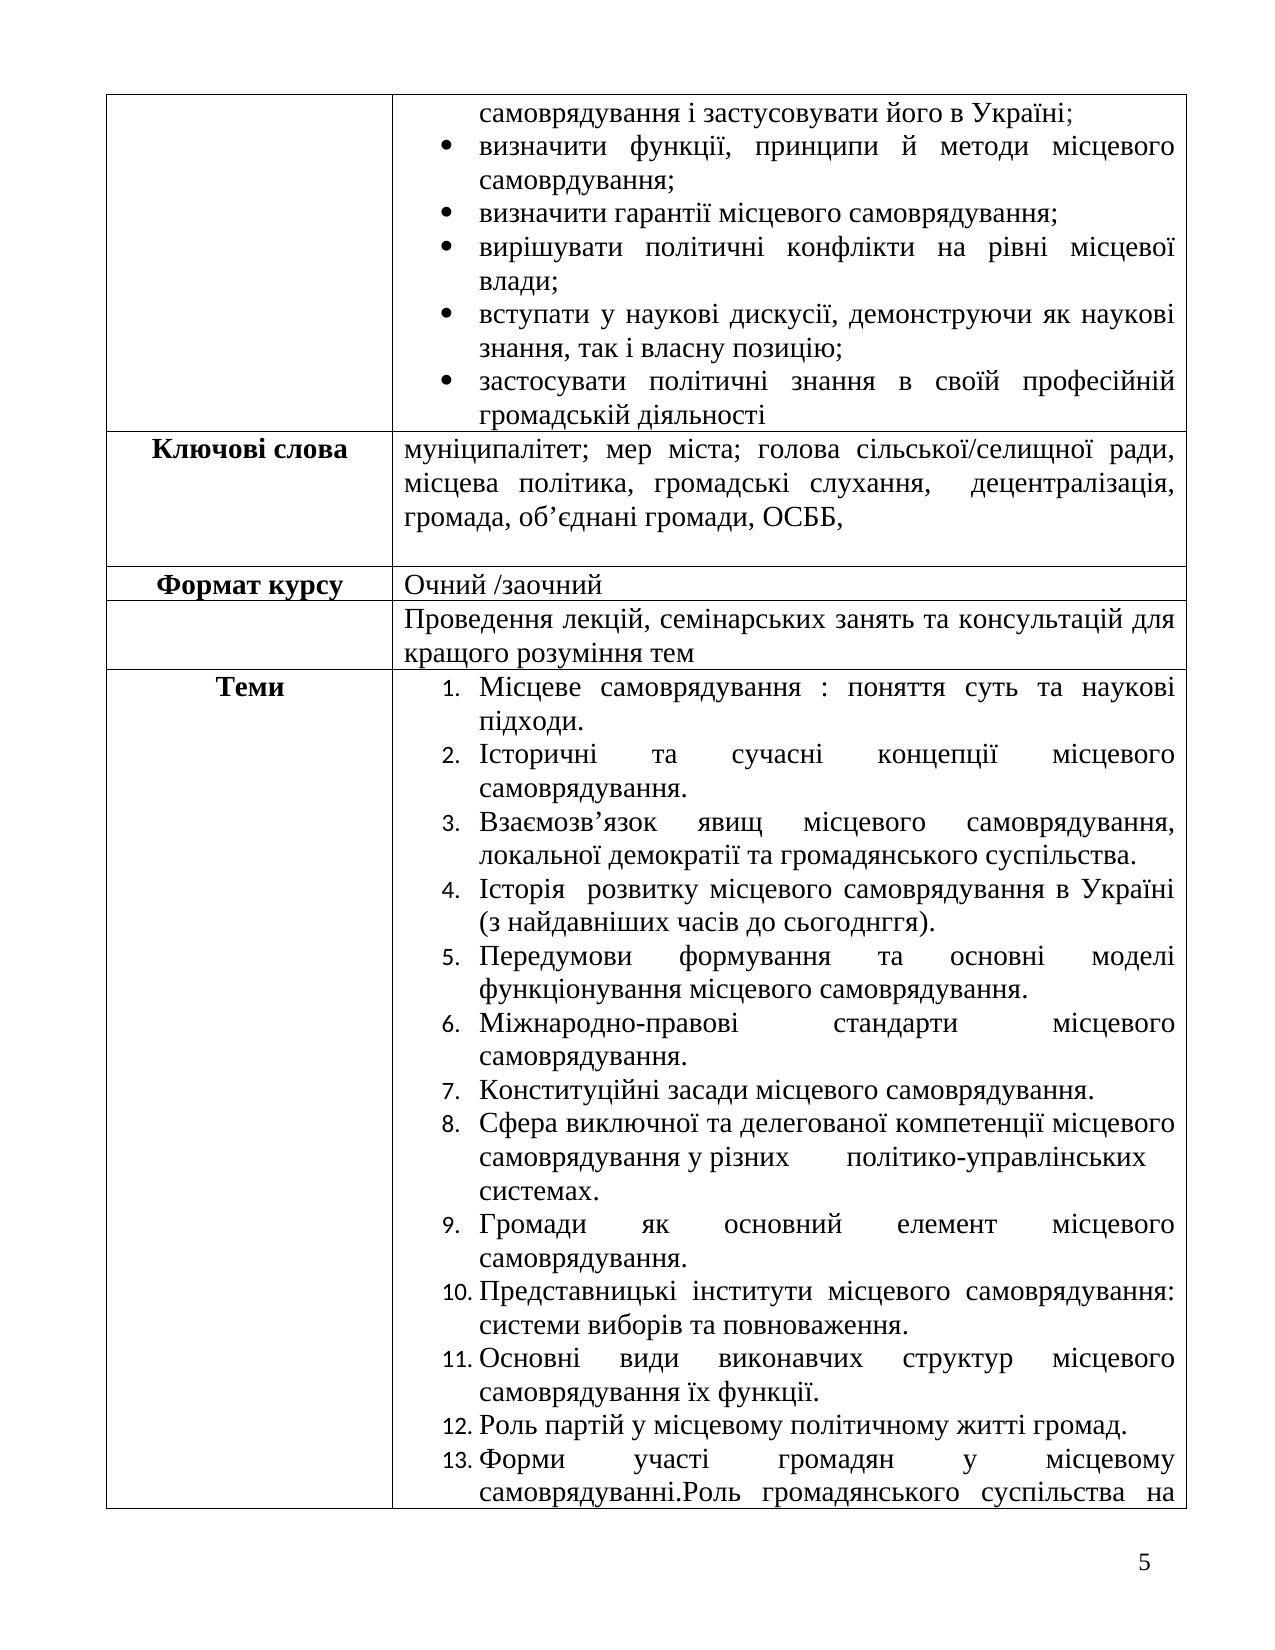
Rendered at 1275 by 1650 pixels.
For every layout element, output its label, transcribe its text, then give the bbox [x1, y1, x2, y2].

table_cell Формат курсу [107, 567, 392, 600]
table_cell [393, 670, 1186, 1508]
table_cell муніципалітет; мер міста; голова сільської/селищної ради, місцева політика, громадські слухання, децентралізація, громада, об’єднані громади, ОСББ, [393, 432, 1186, 566]
table_cell Теми [107, 670, 392, 1508]
table_cell [107, 601, 392, 668]
table_cell Очний /заочний [393, 567, 1186, 600]
table_cell Проведення лекцій, семінарських занять та консультацій для кращого розуміння тем [393, 601, 1186, 668]
table_cell Ключові слова [107, 432, 392, 566]
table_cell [107, 95, 392, 431]
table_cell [393, 95, 1186, 431]
